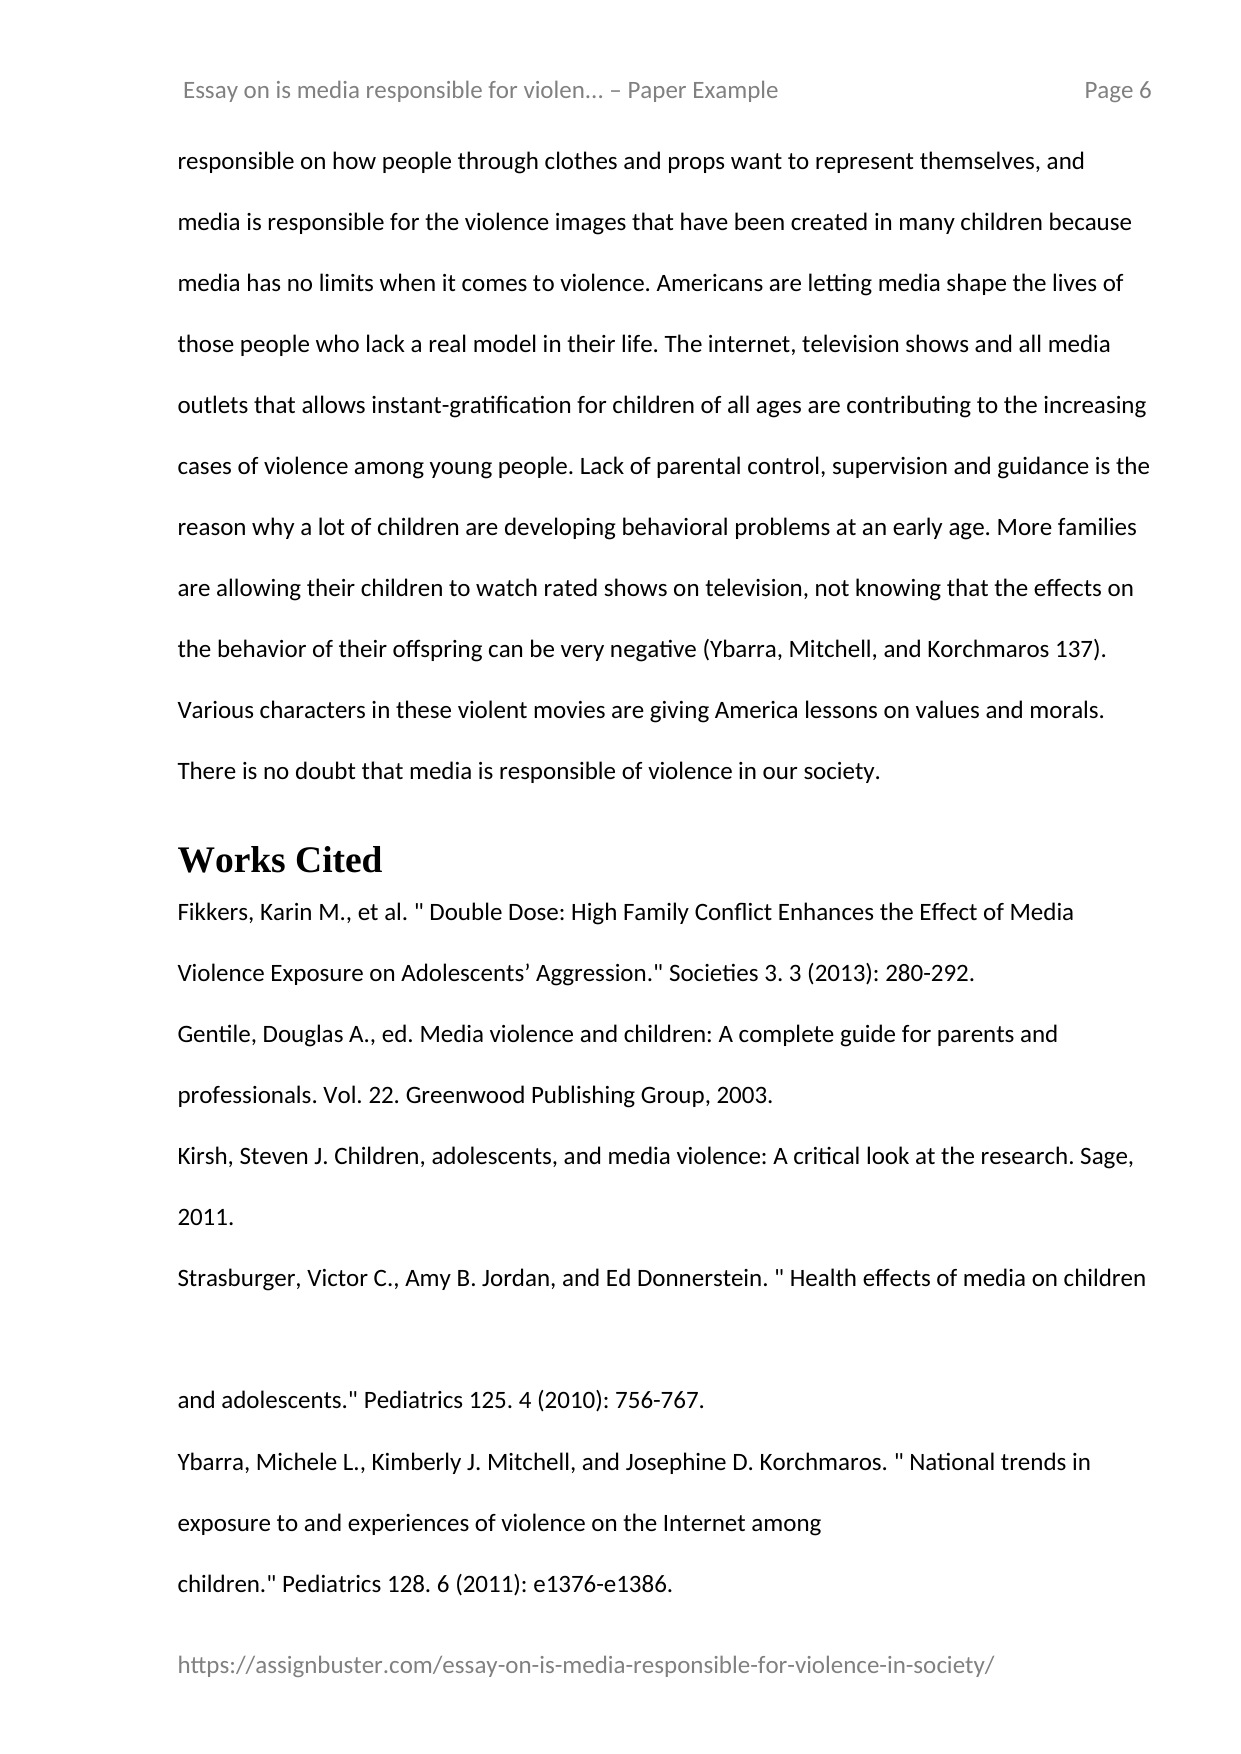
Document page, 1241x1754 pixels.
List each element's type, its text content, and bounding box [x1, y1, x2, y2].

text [177, 145, 1152, 786]
text Fikkers, Karin M., et al. " Double Dose: High Family Conflict Enhances the Effect of Media Violence Exposure on Adolescents’ Aggression." Societies 3. 3 (2013): 280-292. Gentile, Douglas A., ed. Media violence and children: A complete guide for parents and professionals. Vol. 22. Greenwood Publishing Group, 2003. Kirsh, Steven J. Children, adolescents, and media violence: A critical look at the research. Sage, 2011. Strasburger, Victor C., Amy B. Jordan, and Ed Donnerstein. " Health effects of media on children and adolescents." Pediatrics 125. 4 (2010): 756-767. Ybarra, Michele L., Kimberly J. Mitchell, and Josephine D. Korchmaros. " National trends in exposure to and experiences of violence on the Internet among children." Pediatrics 128. 6 (2011): e1376-e1386. [177, 896, 1152, 1598]
subtitle Works Cited [177, 837, 1152, 880]
